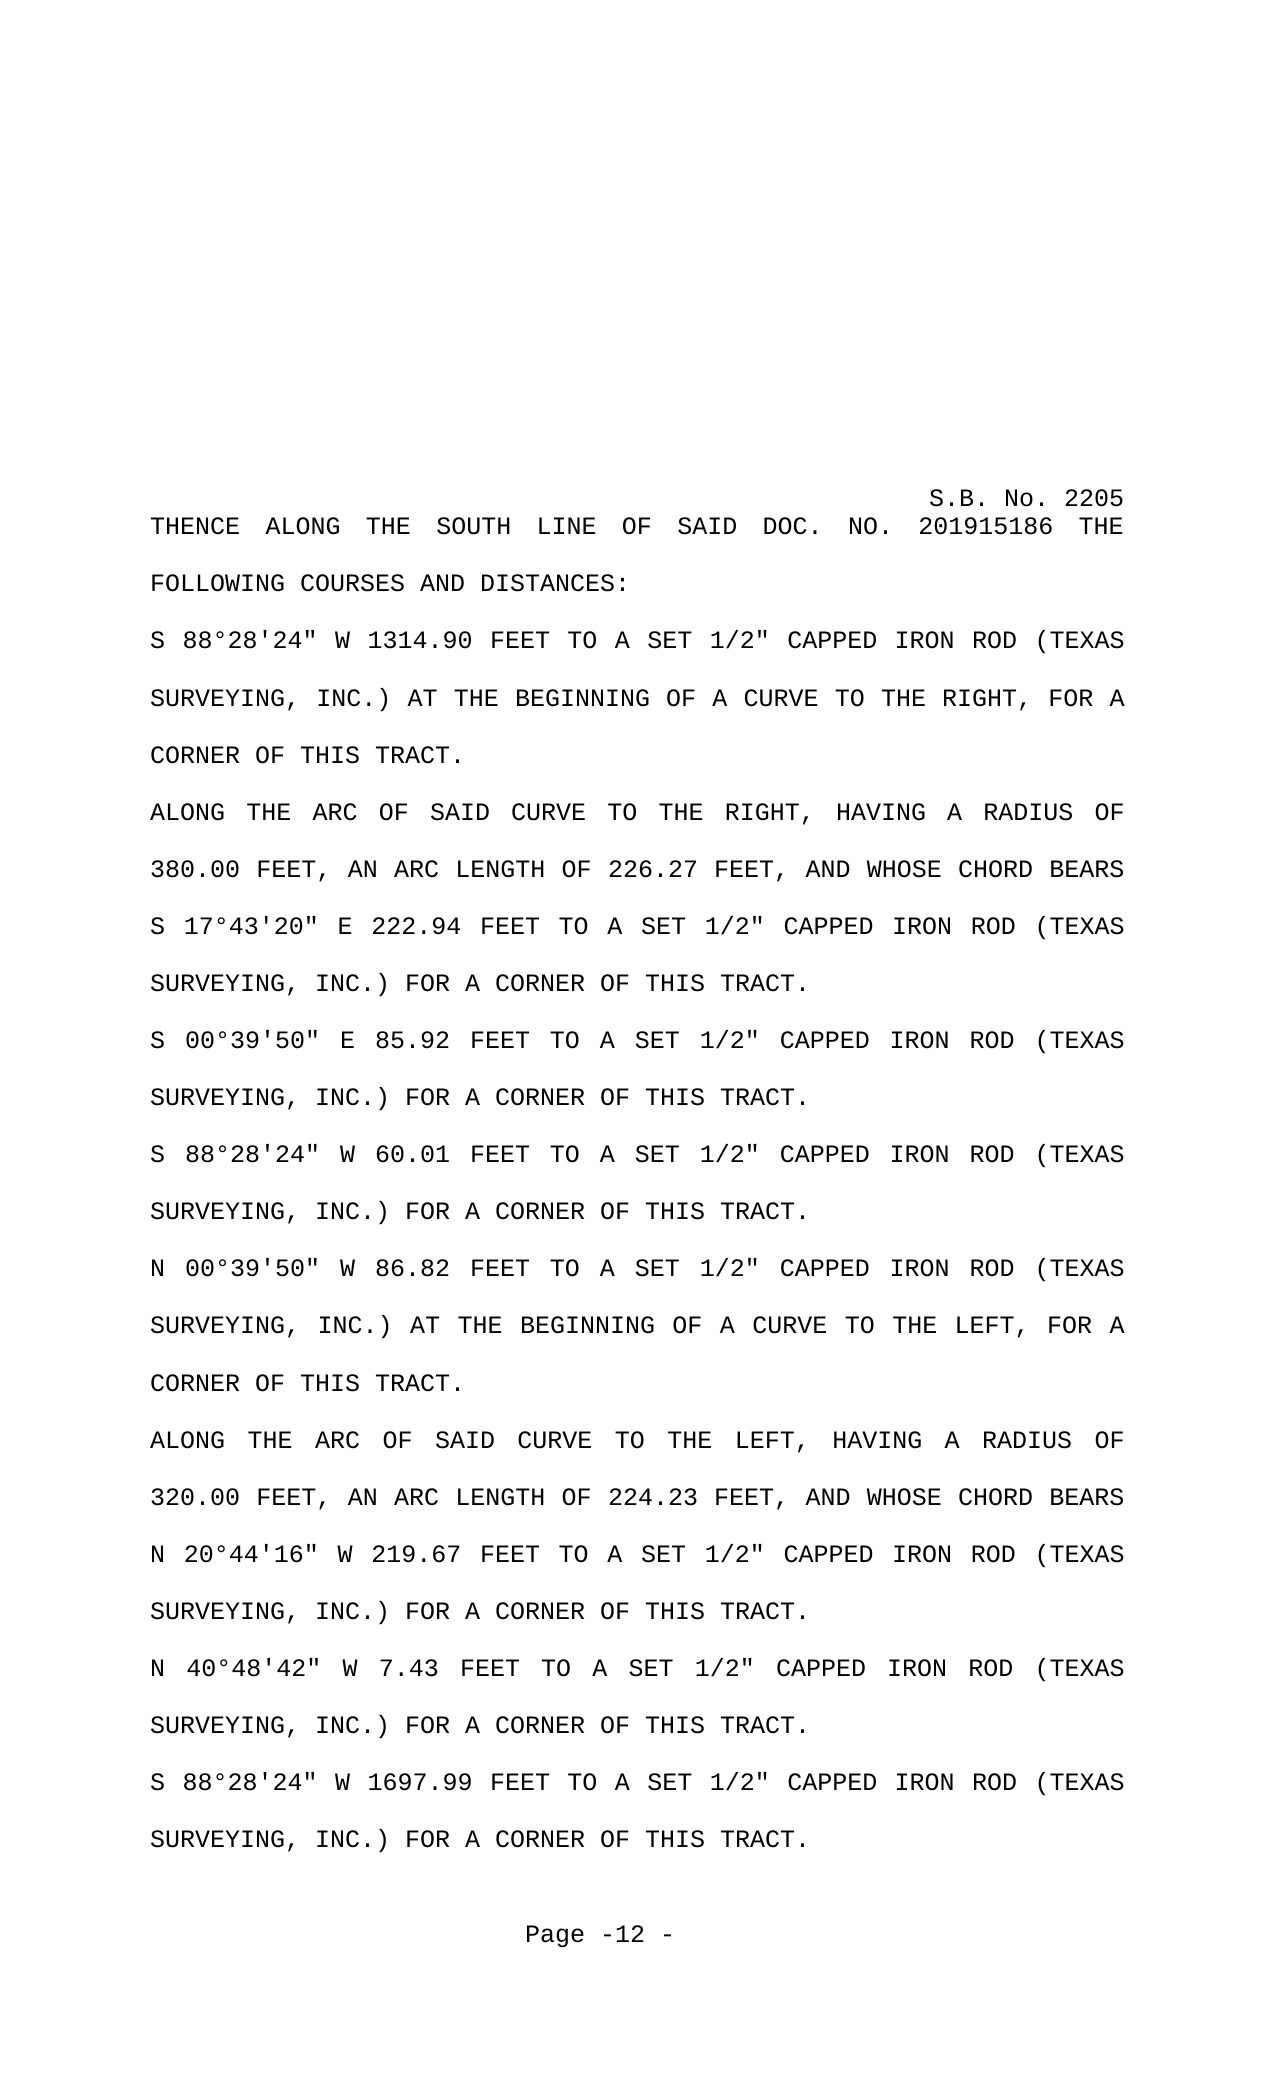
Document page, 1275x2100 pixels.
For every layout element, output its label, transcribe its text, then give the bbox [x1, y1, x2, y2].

text ALONG THE ARC OF SAID CURVE TO THE RIGHT, HAVING A RADIUS OF 380.00 FEET, AN ARC LENGTH OF 226.27 FEET, AND WHOSE CHORD BEARS S 17°43'20" E 222.94 FEET TO A SET 1/2" CAPPED IRON ROD (TEXAS SURVEYING, INC.) FOR A CORNER OF THIS TRACT. [150, 799, 1125, 999]
text N 40°48'42" W 7.43 FEET TO A SET 1/2" CAPPED IRON ROD (TEXAS SURVEYING, INC.) FOR A CORNER OF THIS TRACT. [150, 1655, 1125, 1741]
text N 00°39'50" W 86.82 FEET TO A SET 1/2" CAPPED IRON ROD (TEXAS SURVEYING, INC.) AT THE BEGINNING OF A CURVE TO THE LEFT, FOR A CORNER OF THIS TRACT. [150, 1256, 1125, 1398]
text S 88°28'24" W 60.01 FEET TO A SET 1/2" CAPPED IRON ROD (TEXAS SURVEYING, INC.) FOR A CORNER OF THIS TRACT. [150, 1142, 1125, 1227]
text S 88°28'24" W 1697.99 FEET TO A SET 1/2" CAPPED IRON ROD (TEXAS SURVEYING, INC.) FOR A CORNER OF THIS TRACT. [150, 1769, 1125, 1855]
text S 00°39'50" E 85.92 FEET TO A SET 1/2" CAPPED IRON ROD (TEXAS SURVEYING, INC.) FOR A CORNER OF THIS TRACT. [150, 1027, 1125, 1113]
text THENCE ALONG THE SOUTH LINE OF SAID DOC. NO. 201915186 THE FOLLOWING COURSES AND DISTANCES: [150, 514, 1125, 599]
text ALONG THE ARC OF SAID CURVE TO THE LEFT, HAVING A RADIUS OF 320.00 FEET, AN ARC LENGTH OF 224.23 FEET, AND WHOSE CHORD BEARS N 20°44'16" W 219.67 FEET TO A SET 1/2" CAPPED IRON ROD (TEXAS SURVEYING, INC.) FOR A CORNER OF THIS TRACT. [150, 1427, 1125, 1627]
text S 88°28'24" W 1314.90 FEET TO A SET 1/2" CAPPED IRON ROD (TEXAS SURVEYING, INC.) AT THE BEGINNING OF A CURVE TO THE RIGHT, FOR A CORNER OF THIS TRACT. [150, 628, 1125, 771]
